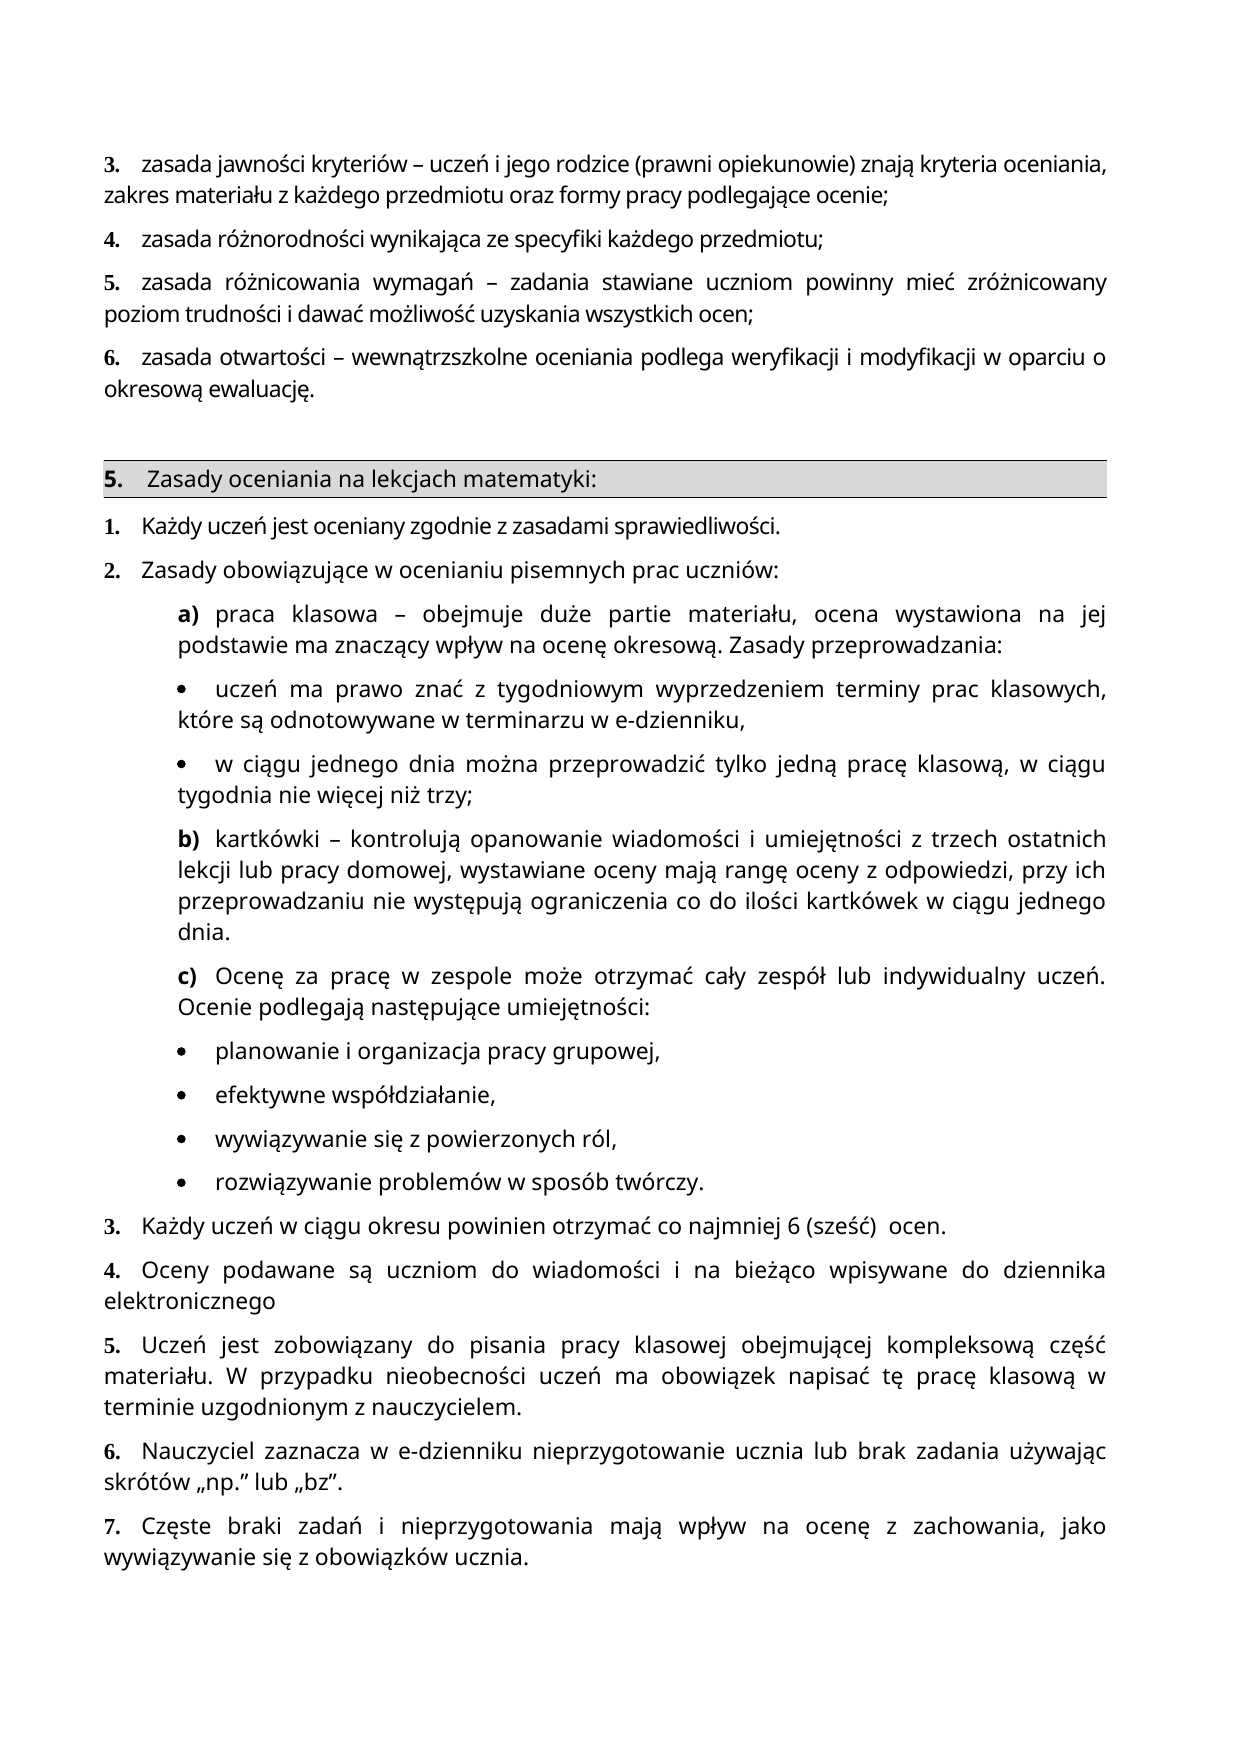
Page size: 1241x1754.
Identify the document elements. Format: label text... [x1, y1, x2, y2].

list planowanie i organizacja pracy grupowej, [177, 1035, 1107, 1066]
list Oceny podawane są uczniom do wiadomości i na bieżąco wpisywane do dziennika elektronicznego [103, 1254, 1107, 1316]
list rozwiązywanie problemów w sposób twórczy. [177, 1166, 1107, 1198]
list Zasady obowiązujące w ocenianiu pisemnych prac uczniów: [103, 554, 1107, 585]
subtitle Zasady oceniania na lekcjach matematyki: [103, 461, 1107, 498]
list Każdy uczeń jest oceniany zgodnie z zasadami sprawiedliwości. [103, 510, 1107, 541]
list w ciągu jednego dnia można przeprowadzić tylko jedną pracę klasową, w ciągu tygodnia nie więcej niż trzy; [177, 748, 1107, 810]
list kartkówki – kontrolują opanowanie wiadomości i umiejętności z trzech ostatnich lekcji lub pracy domowej, wystawiane oceny mają rangę oceny z odpowiedzi, przy ich przeprowadzaniu nie występują ograniczenia co do ilości kartkówek w ciągu jednego dnia. [177, 823, 1107, 948]
list efektywne współdziałanie, [177, 1079, 1107, 1110]
list uczeń ma prawo znać z tygodniowym wyprzedzeniem terminy prac klasowych, które są odnotowywane w terminarzu w e-dzienniku, [177, 673, 1107, 735]
list Ocenę za pracę w zespole może otrzymać cały zespół lub indywidualny uczeń. Ocenie podlegają następujące umiejętności: [177, 960, 1107, 1023]
list zasada różnicowania wymagań – zadania stawiane uczniom powinny mieć zróżnicowany poziom trudności i dawać możliwość uzyskania wszystkich ocen; [103, 266, 1107, 329]
list zasada otwartości – wewnątrzszkolne oceniania podlega weryfikacji i modyfikacji w oparciu o okresową ewaluację. [103, 341, 1107, 404]
list zasada różnorodności wynikająca ze specyfiki każdego przedmiotu; [103, 223, 1107, 254]
list Uczeń jest zobowiązany do pisania pracy klasowej obejmującej kompleksową część materiału. W przypadku nieobecności uczeń ma obowiązek napisać tę pracę klasową w terminie uzgodnionym z nauczycielem. [103, 1329, 1107, 1423]
list Nauczyciel zaznacza w e-dzienniku nieprzygotowanie ucznia lub brak zadania używając skrótów „np.” lub „bz”. [103, 1435, 1107, 1498]
list zasada jawności kryteriów – uczeń i jego rodzice (prawni opiekunowie) znają kryteria oceniania, zakres materiału z każdego przedmiotu oraz formy pracy podlegające ocenie; [103, 148, 1107, 210]
list wywiązywanie się z powierzonych ról, [177, 1123, 1107, 1154]
list Każdy uczeń w ciągu okresu powinien otrzymać co najmniej 6 (sześć) ocen. [103, 1210, 1107, 1241]
list Częste braki zadań i nieprzygotowania mają wpływ na ocenę z zachowania, jako wywiązywanie się z obowiązków ucznia. [103, 1510, 1107, 1573]
list praca klasowa – obejmuje duże partie materiału, ocena wystawiona na jej podstawie ma znaczący wpływ na ocenę okresową. Zasady przeprowadzania: [177, 598, 1107, 660]
